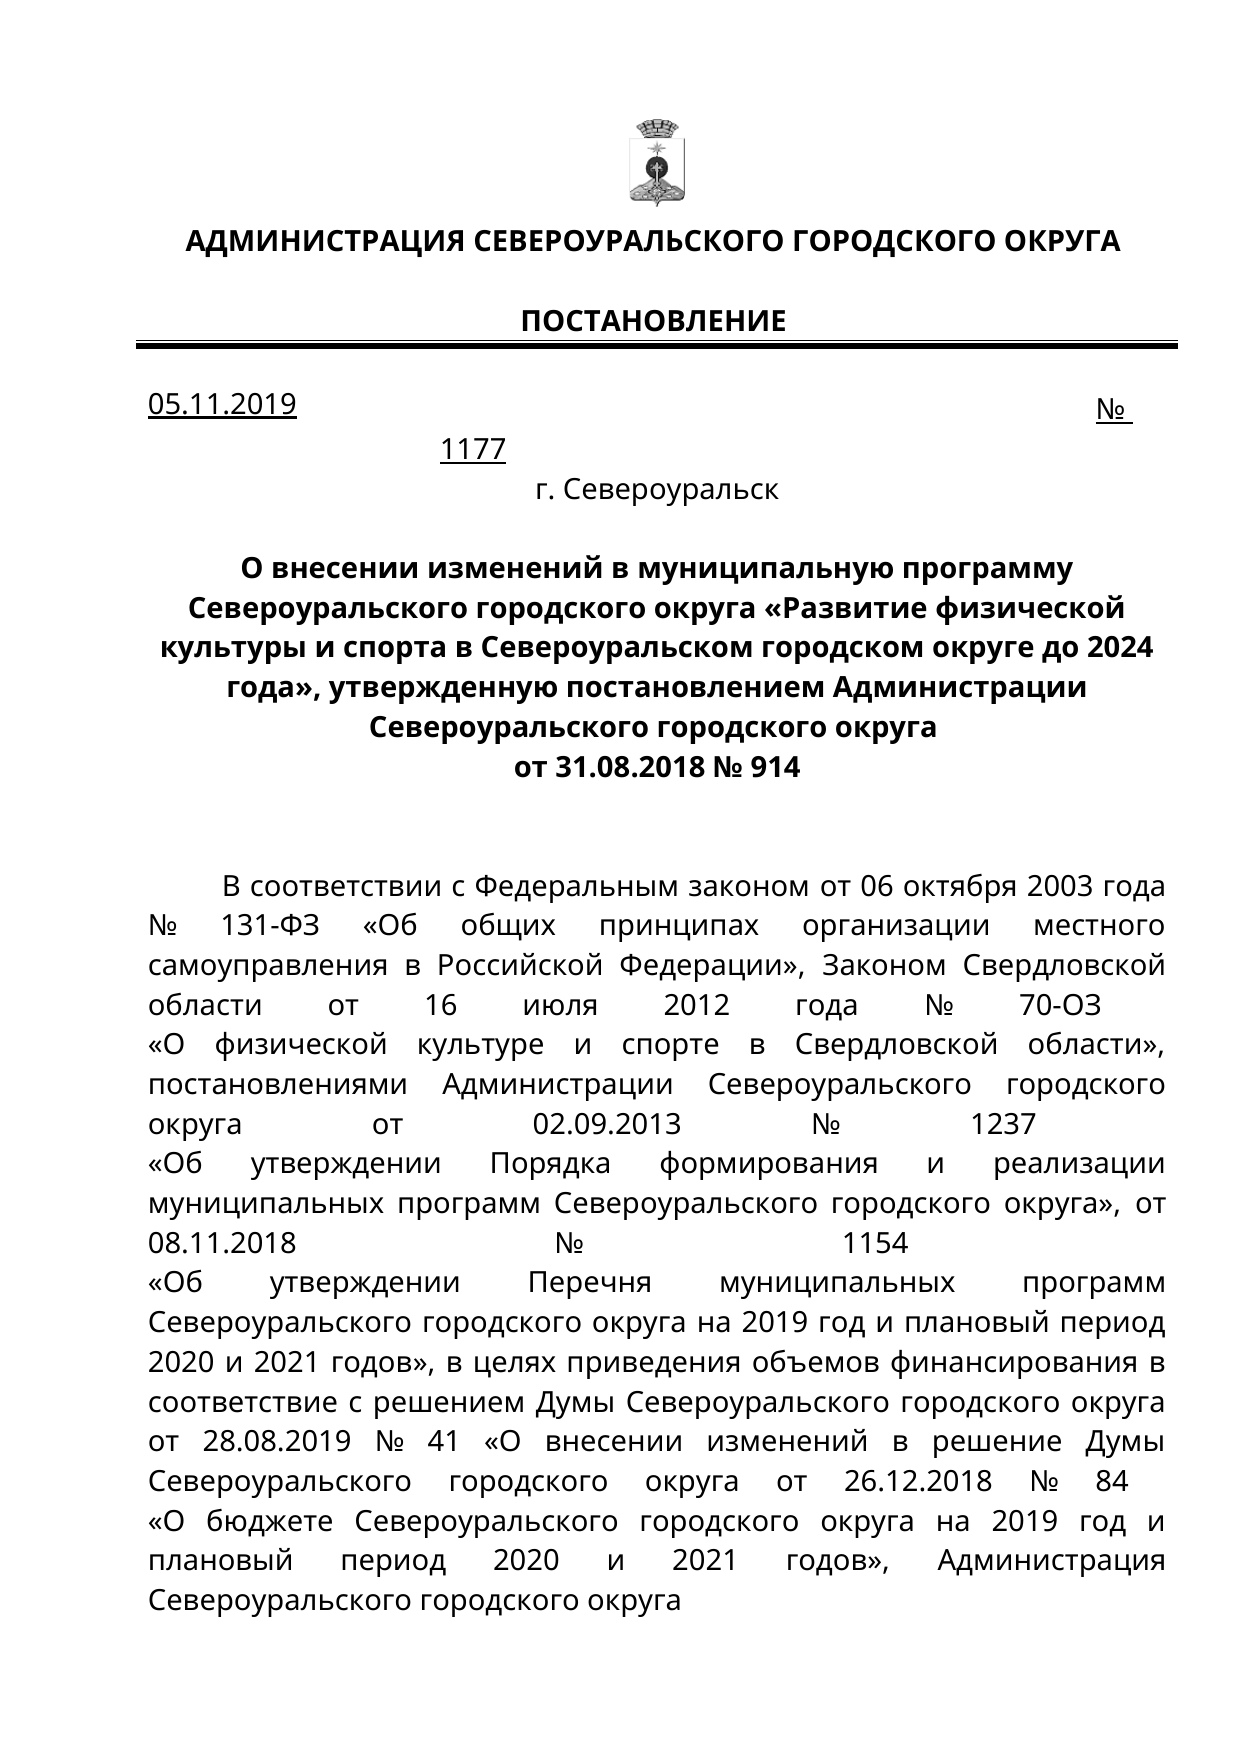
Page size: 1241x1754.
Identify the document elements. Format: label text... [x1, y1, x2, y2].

table_header [136, 118, 1177, 221]
table_cell АДМИНИСТРАЦИЯ СЕВЕРОУРАЛЬСКОГО ГОРОДСКОГО ОКРУГА ПОСТАНОВЛЕНИЕ [136, 221, 1177, 339]
text О внесении изменений в муниципальную программу Североуральского городского округа «Развитие физической культуры и спорта в Североуральском городском округе до 2024 года», утвержденную постановлением Администрации Североуральского городского округа от 31.08.2018 № 914 [148, 547, 1166, 786]
table_cell г. Североуральск [136, 468, 1177, 508]
table_cell 05.11.2019 [136, 349, 428, 468]
text В соответствии с Федеральным законом от 06 октября 2003 года № 131-ФЗ «Об общих принципах организации местного самоуправления в Российской Федерации», Законом Свердловской области от 16 июля 2012 года № 70-ОЗ «О физической культуре и спорте в Свердловской области», постановлениями Администрации Североуральского городского округа от 02.09.2013 № 1237 «Об утверждении Порядка формирования и реализации муниципальных программ Североуральского городского округа», от 08.11.2018 № 1154 «Об утверждении Перечня муниципальных программ Североуральского городского округа на 2019 год и плановый период 2020 и 2021 годов», в целях приведения объемов финансирования в соответствие с решением Думы Североуральского городского округа от 28.08.2019 № 41 «О внесении изменений в решение Думы Североуральского городского округа от 26.12.2018 № 84 «О бюджете Североуральского городского округа на 2019 год и плановый период 2020 и 2021 годов», Администрация Североуральского городского округа [148, 865, 1166, 1619]
table_cell № 1177 [428, 340, 1181, 468]
